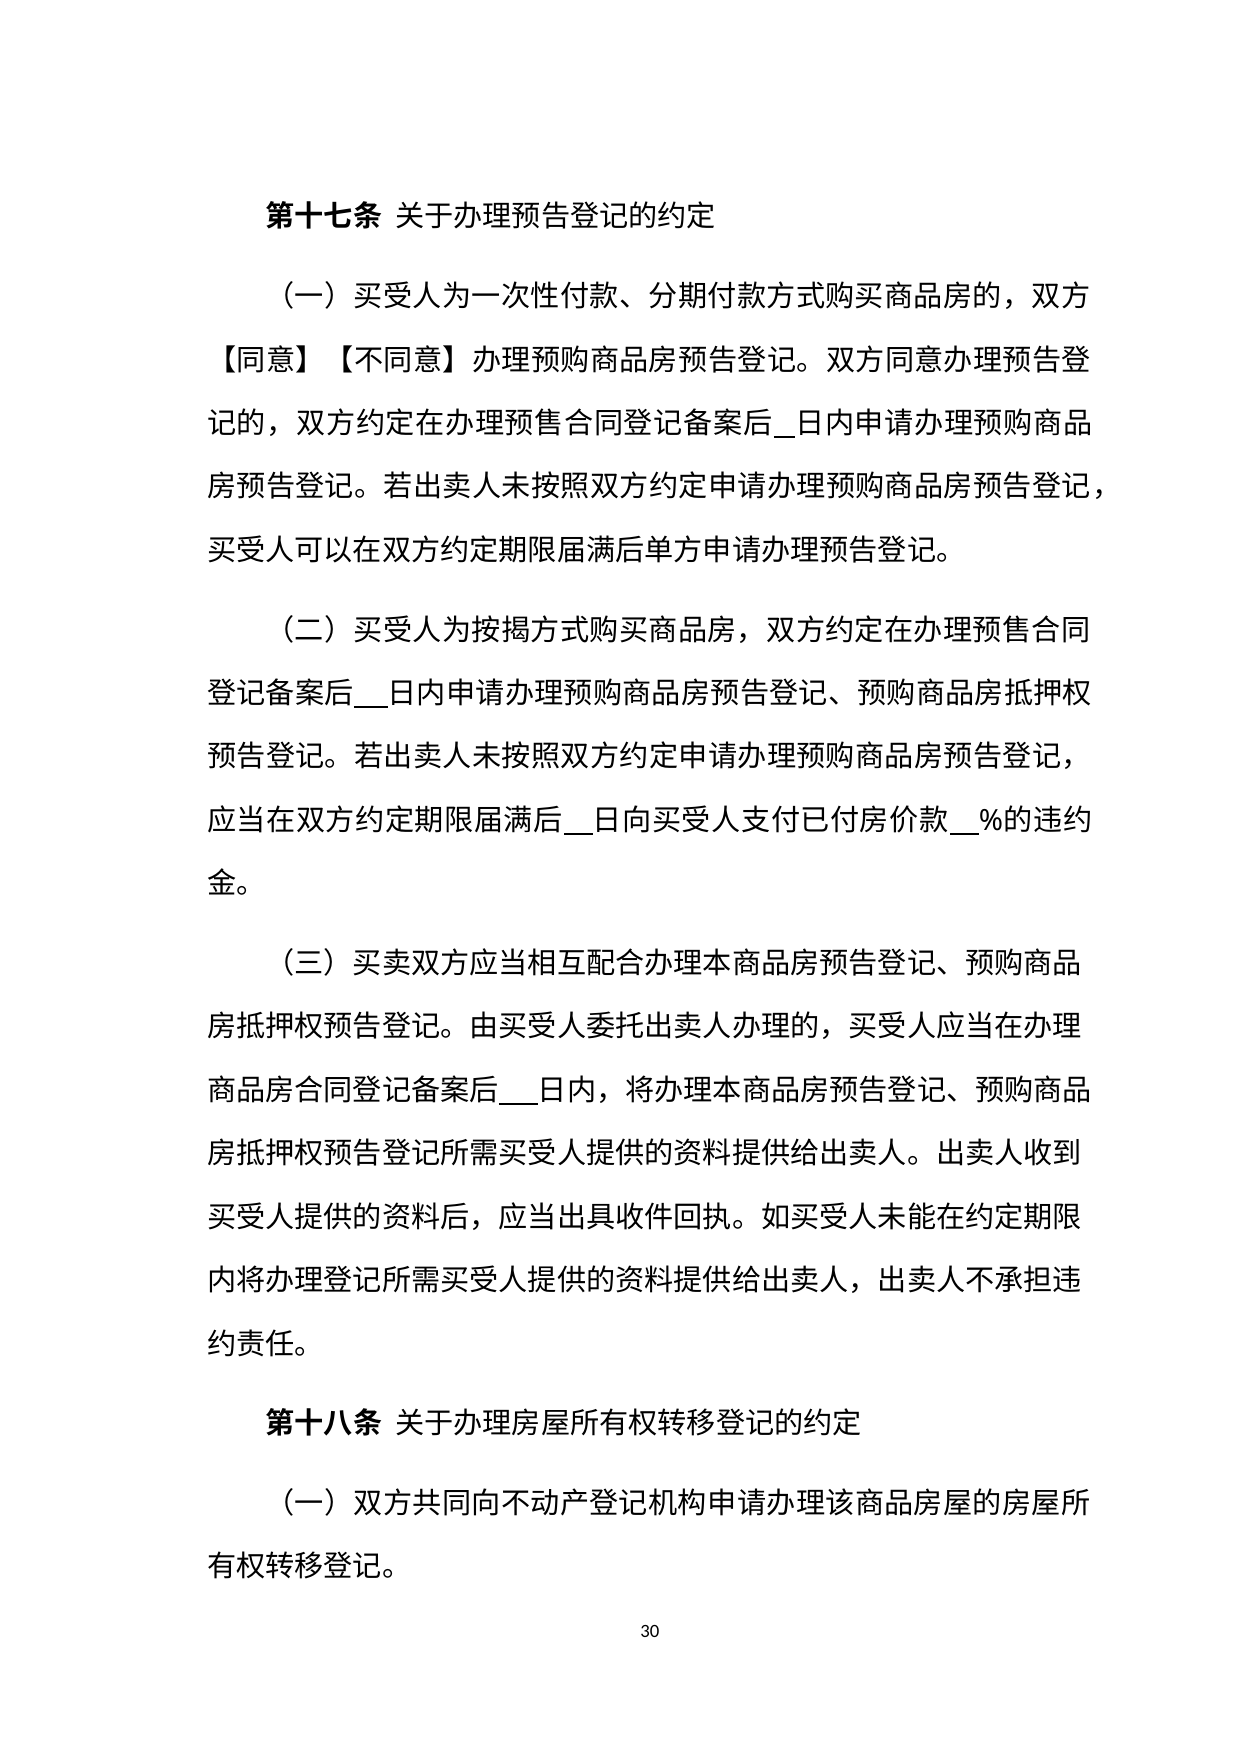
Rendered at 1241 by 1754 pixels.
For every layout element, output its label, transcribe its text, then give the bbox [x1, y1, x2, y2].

text （二）买受人为按揭方式购买商品房，双方约定在办理预售合同登记备案后 日内申请办理预购商品房预告登记、预购商品房抵押权预告登记。若出卖人未按照双方约定申请办理预购商品房预告登记，应当在双方约定期限届满后 日向买受人支付已付房价款 %的违约金。 [207, 606, 1092, 902]
text （一）买受人为一次性付款、分期付款方式购买商品房的，双方【同意】【不同意】办理预购商品房预告登记。双方同意办理预告登记的，双方约定在办理预售合同登记备案后 日内申请办理预购商品房预告登记。若出卖人未按照双方约定申请办理预购商品房预告登记，买受人可以在双方约定期限届满后单方申请办理预告登记。 [207, 273, 1092, 569]
text （一）双方共同向不动产登记机构申请办理该商品房屋的房屋所有权转移登记。 [207, 1479, 1092, 1585]
text （三）买卖双方应当相互配合办理本商品房预告登记、预购商品房抵押权预告登记。由买受人委托出卖人办理的，买受人应当在办理商品房合同登记备案后 日内，将办理本商品房预告登记、预购商品房抵押权预告登记所需买受人提供的资料提供给出卖人。出卖人收到买受人提供的资料后，应当出具收件回执。如买受人未能在约定期限内将办理登记所需买受人提供的资料提供给出卖人，出卖人不承担违约责任。 [207, 939, 1092, 1362]
text 第十八条 关于办理房屋所有权转移登记的约定 [207, 1400, 1092, 1442]
text 第十七条 关于办理预告登记的约定 [207, 193, 1092, 235]
